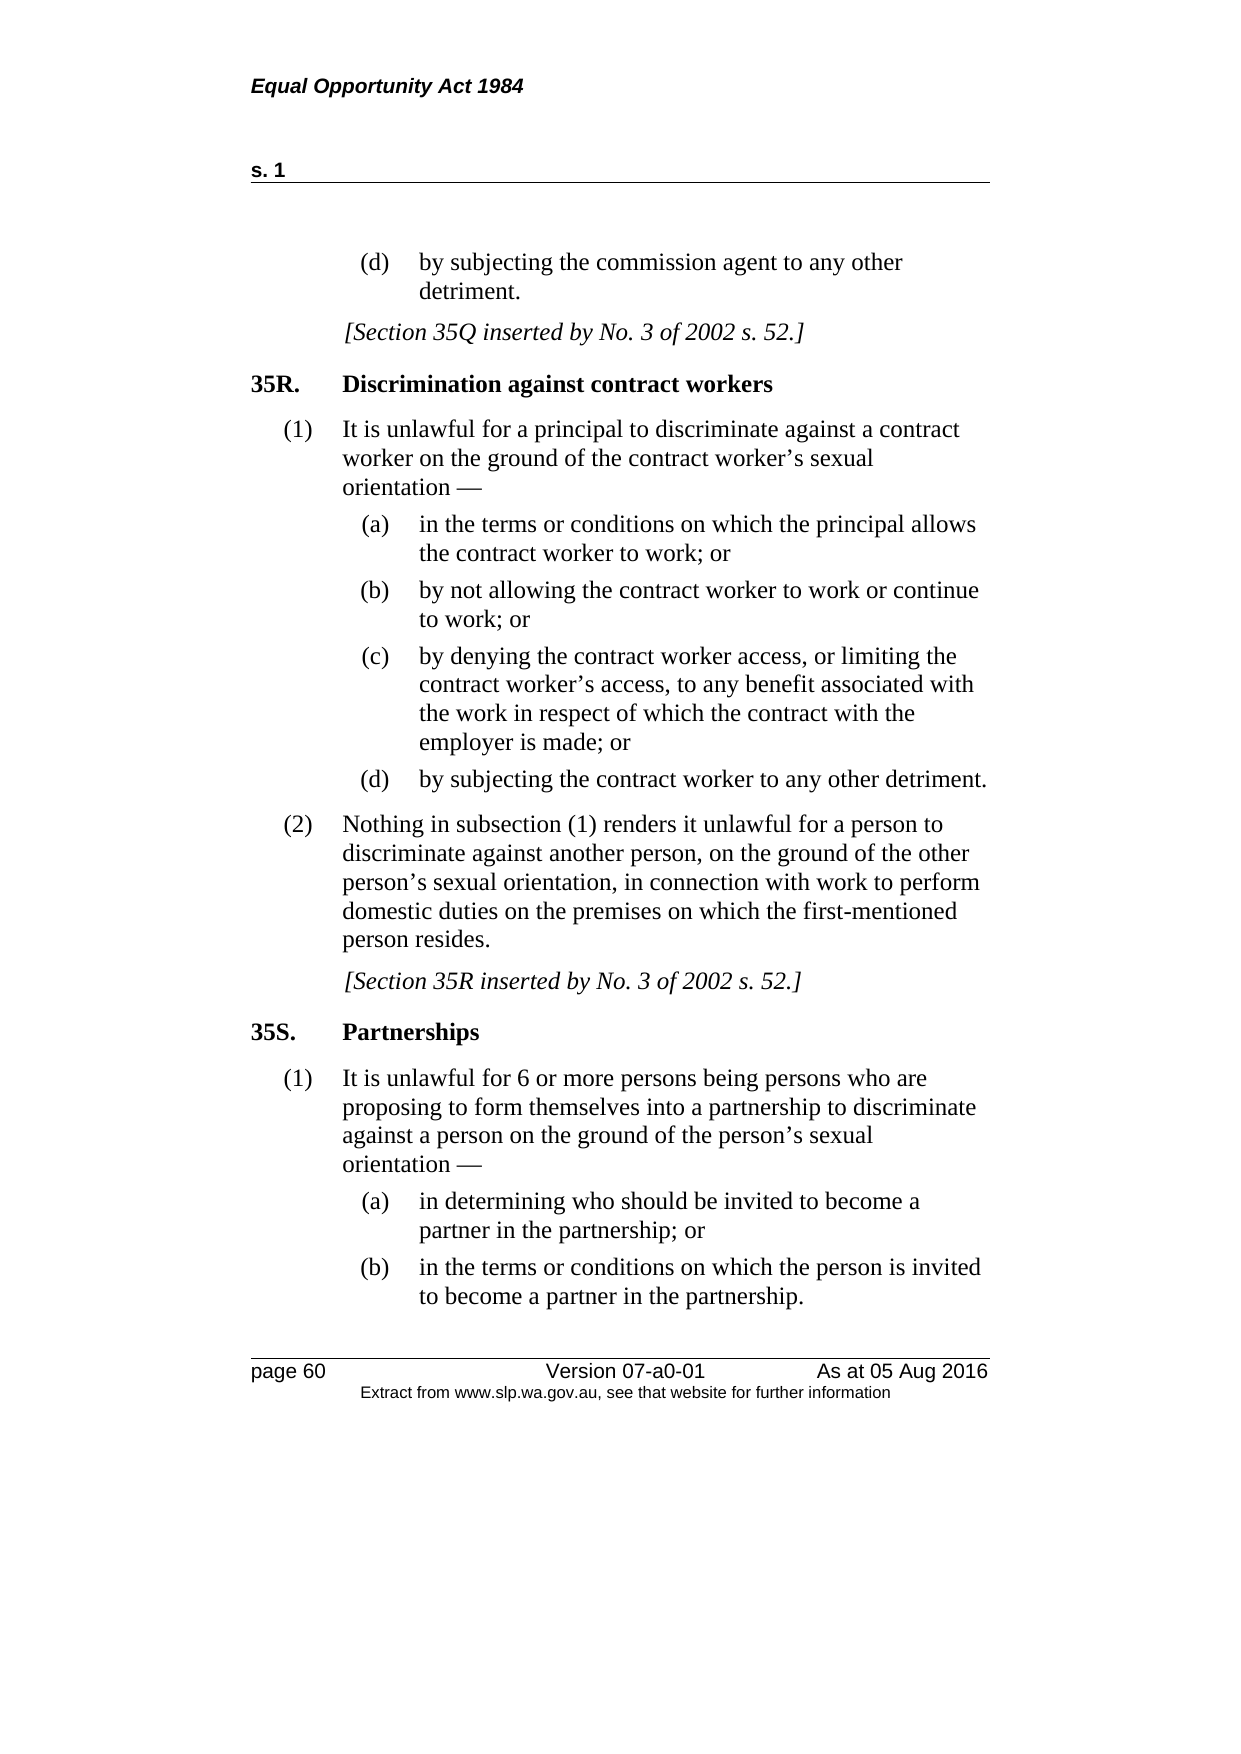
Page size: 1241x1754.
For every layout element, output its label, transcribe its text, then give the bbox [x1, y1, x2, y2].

text (b) in the terms or conditions on which the person is invited to become a partner in the partnership. [251, 1252, 990, 1309]
text (2) Nothing in subsection (1) renders it unlawful for a person to discriminate against another person, on the ground of the other person’s sexual orientation, in connection with work to perform domestic duties on the premises on which the first-mentioned person resides. [251, 809, 990, 953]
subtitle 35R. Discrimination against contract workers [251, 369, 990, 398]
subtitle 35S. Partnerships [251, 1017, 990, 1046]
text [Section 35R inserted by No. 3 of 2002 s. 52.] [251, 966, 990, 994]
text (d) by subjecting the contract worker to any other detriment. [251, 764, 990, 793]
text (b) by not allowing the contract worker to work or continue to work; or [251, 575, 990, 632]
text (a) in determining who should be invited to become a partner in the partnership; or [251, 1186, 990, 1244]
text (a) in the terms or conditions on which the principal allows the contract worker to work; or [251, 509, 990, 567]
text (d) by subjecting the commission agent to any other detriment. [251, 247, 990, 305]
text (c) by denying the contract worker access, or limiting the contract worker’s access, to any benefit associated with the work in respect of which the contract with the employer is made; or [251, 641, 990, 756]
text (1) It is unlawful for a principal to discriminate against a contract worker on the ground of the contract worker’s sexual orientation — [251, 414, 990, 501]
text [Section 35Q inserted by No. 3 of 2002 s. 52.] [251, 317, 990, 346]
text (1) It is unlawful for 6 or more persons being persons who are proposing to form themselves into a partnership to discriminate against a person on the ground of the person’s sexual orientation — [251, 1063, 990, 1178]
